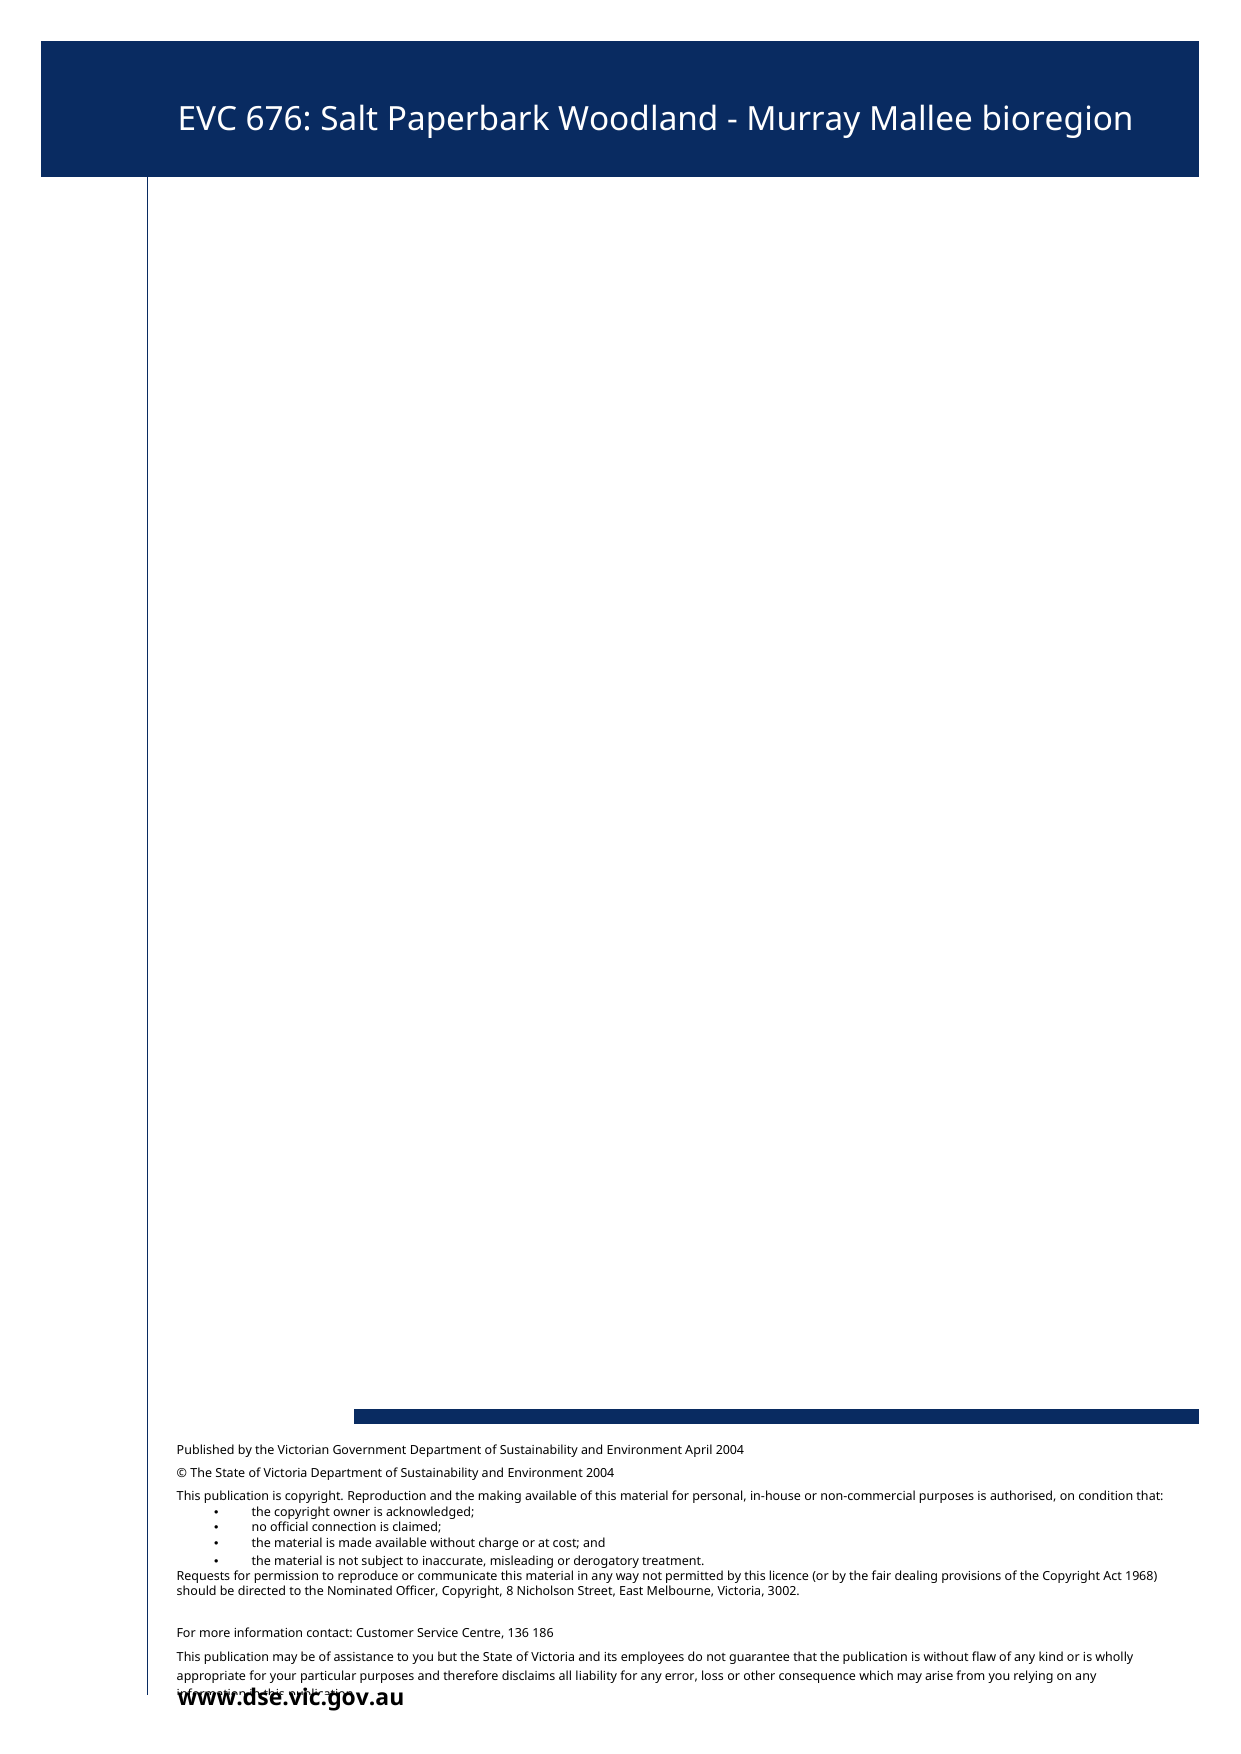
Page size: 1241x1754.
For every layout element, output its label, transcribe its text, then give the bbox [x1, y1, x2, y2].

text www.dse.vic.gov.au [177, 1681, 1211, 1712]
